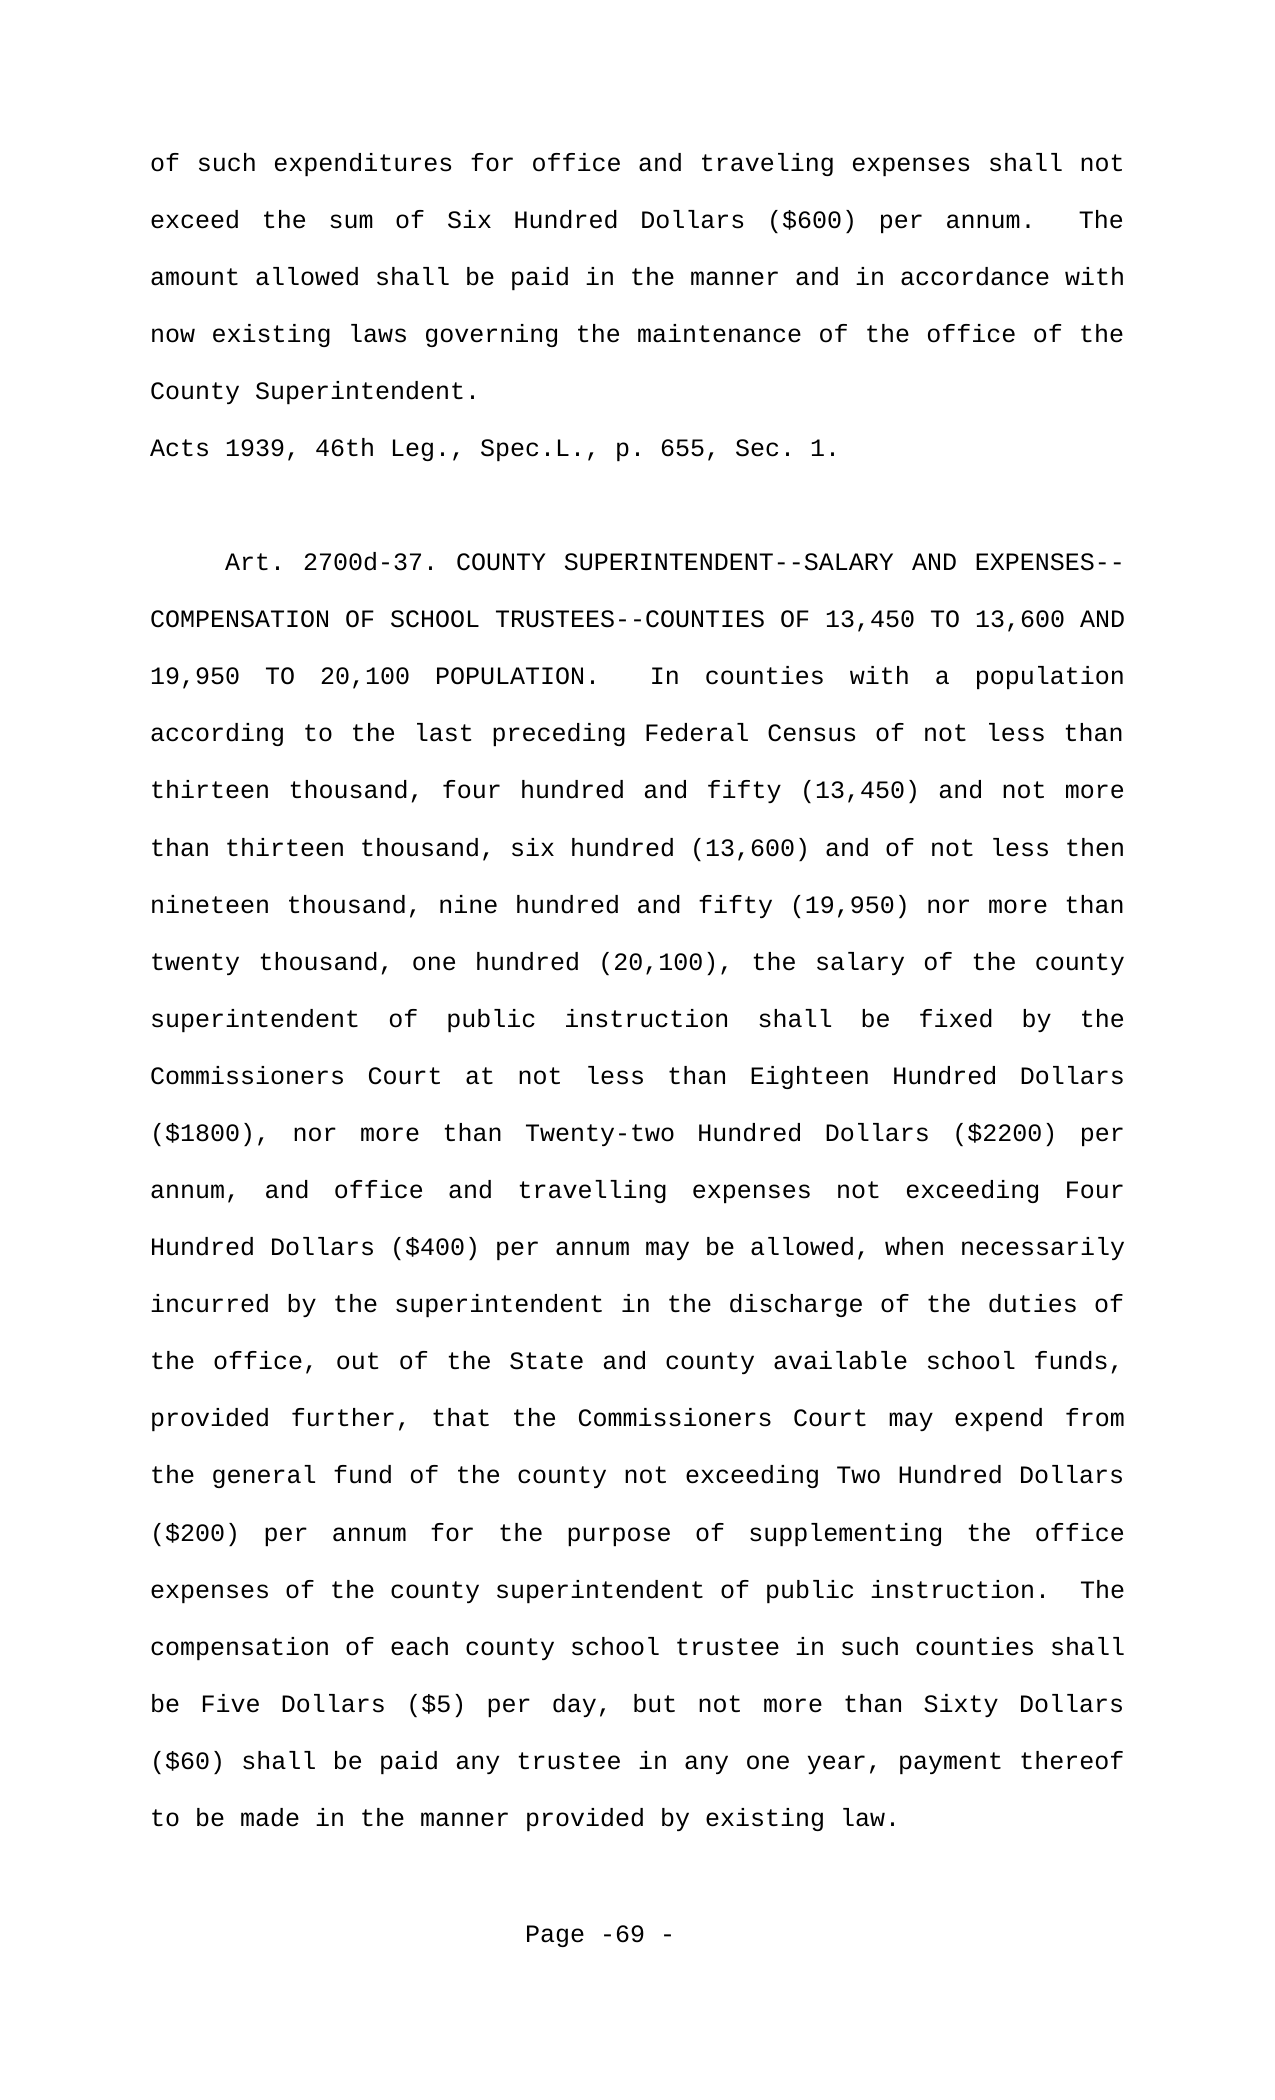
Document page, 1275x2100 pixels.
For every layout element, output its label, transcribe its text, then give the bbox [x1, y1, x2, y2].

text Acts 1939, 46th Leg., Spec.L., p. 655, Sec. 1. [150, 435, 1125, 464]
text Art. 2700d-37. COUNTY SUPERINTENDENT--SALARY AND EXPENSES--COMPENSATION OF SCHOOL TRUSTEES--COUNTIES OF 13,450 TO 13,600 AND 19,950 TO 20,100 POPULATION. In counties with a population according to the last preceding Federal Census of not less than thirteen thousand, four hundred and fifty (13,450) and not more than thirteen thousand, six hundred (13,600) and of not less then nineteen thousand, nine hundred and fifty (19,950) nor more than twenty thousand, one hundred (20,100), the salary of the county superintendent of public instruction shall be fixed by the Commissioners Court at not less than Eighteen Hundred Dollars ($1800), nor more than Twenty-two Hundred Dollars ($2200) per annum, and office and travelling expenses not exceeding Four Hundred Dollars ($400) per annum may be allowed, when necessarily incurred by the superintendent in the discharge of the duties of the office, out of the State and county available school funds, provided further, that the Commissioners Court may expend from the general fund of the county not exceeding Two Hundred Dollars ($200) per annum for the purpose of supplementing the office expenses of the county superintendent of public instruction. The compensation of each county school trustee in such counties shall be Five Dollars ($5) per day, but not more than Sixty Dollars ($60) shall be paid any trustee in any one year, payment thereof to be made in the manner provided by existing law. [150, 549, 1125, 1834]
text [150, 150, 1125, 407]
